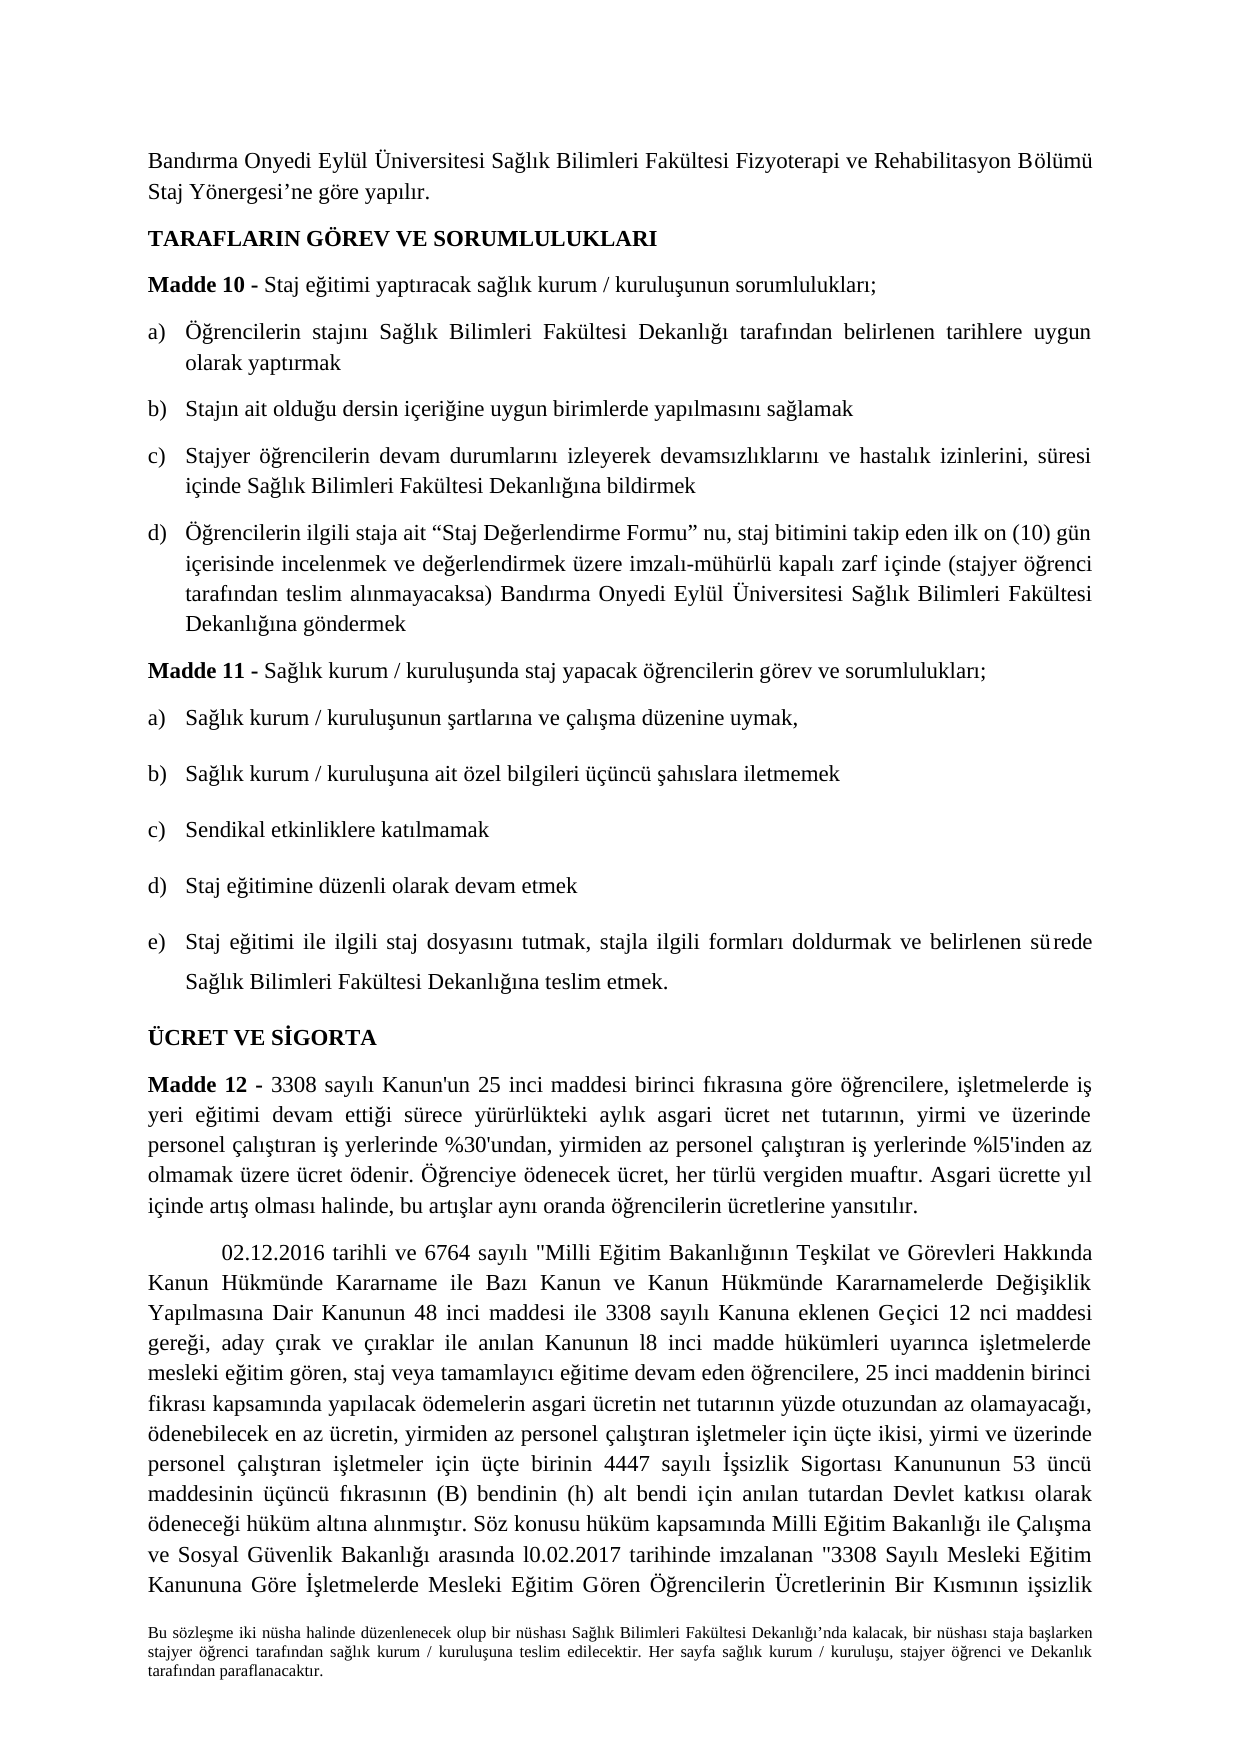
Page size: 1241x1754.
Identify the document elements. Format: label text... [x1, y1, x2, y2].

list Öğrencilerin ilgili staja ait “Staj Değerlendirme Formu” nu, staj bitimini takip eden ilk on (10) gün içerisinde incelenmek ve değerlendirmek üzere imzalı-mühürlü kapalı zarf içinde (stajyer öğrenci tarafından teslim alınmayacaksa) Bandırma Onyedi Eylül Üniversitesi Sağlık Bilimleri Fakültesi Dekanlığına göndermek [148, 519, 1093, 636]
list Sendikal etkinliklere katılmamak [148, 816, 1093, 842]
list Sağlık kurum / kuruluşunun şartlarına ve çalışma düzenine uymak, [148, 704, 1093, 730]
text TARAFLARIN GÖREV VE SORUMLULUKLARI [148, 225, 1093, 251]
list Stajın ait olduğu dersin içeriğine uygun birimlerde yapılmasını sağlamak [148, 396, 1093, 422]
text Madde 12 - 3308 sayılı Kanun'un 25 inci maddesi birinci fıkrasına göre öğrencilere, işletmelerde iş yeri eğitimi devam ettiği sürece yürürlükteki aylık asgari ücret net tutarının, yirmi ve üzerinde personel çalıştıran iş yerlerinde %30'undan, yirmiden az personel çalıştıran iş yerlerinde %l5'inden az olmamak üzere ücret ödenir. Öğrenciye ödenecek ücret, her türlü vergiden muaftır. Asgari ücrette yıl içinde artış olması halinde, bu artışlar aynı oranda öğrencilerin ücretlerine yansıtılır. [148, 1071, 1093, 1218]
list Staj eğitimine düzenli olarak devam etmek [148, 872, 1093, 899]
text ÜCRET VE SİGORTA [148, 1024, 1093, 1050]
list Sağlık kurum / kuruluşuna ait özel bilgileri üçüncü şahıslara iletmemek [148, 760, 1093, 786]
list Stajyer öğrencilerin devam durumlarını izleyerek devamsızlıklarını ve hastalık izinlerini, süresi içinde Sağlık Bilimleri Fakültesi Dekanlığına bildirmek [148, 442, 1093, 499]
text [148, 148, 1093, 204]
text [148, 1239, 1093, 1597]
text Madde 10 - Staj eğitimi yaptıracak sağlık kurum / kuruluşunun sorumlulukları; [148, 272, 1093, 298]
list Staj eğitimi ile ilgili staj dosyasını tutmak, stajla ilgili formları doldurmak ve belirlenen sürede Sağlık Bilimleri Fakültesi Dekanlığına teslim etmek. [148, 928, 1093, 994]
text Madde 11 - Sağlık kurum / kuruluşunda staj yapacak öğrencilerin görev ve sorumlulukları; [148, 657, 1093, 683]
list Öğrencilerin stajını Sağlık Bilimleri Fakültesi Dekanlığı tarafından belirlenen tarihlere uygun olarak yaptırmak [148, 318, 1093, 375]
